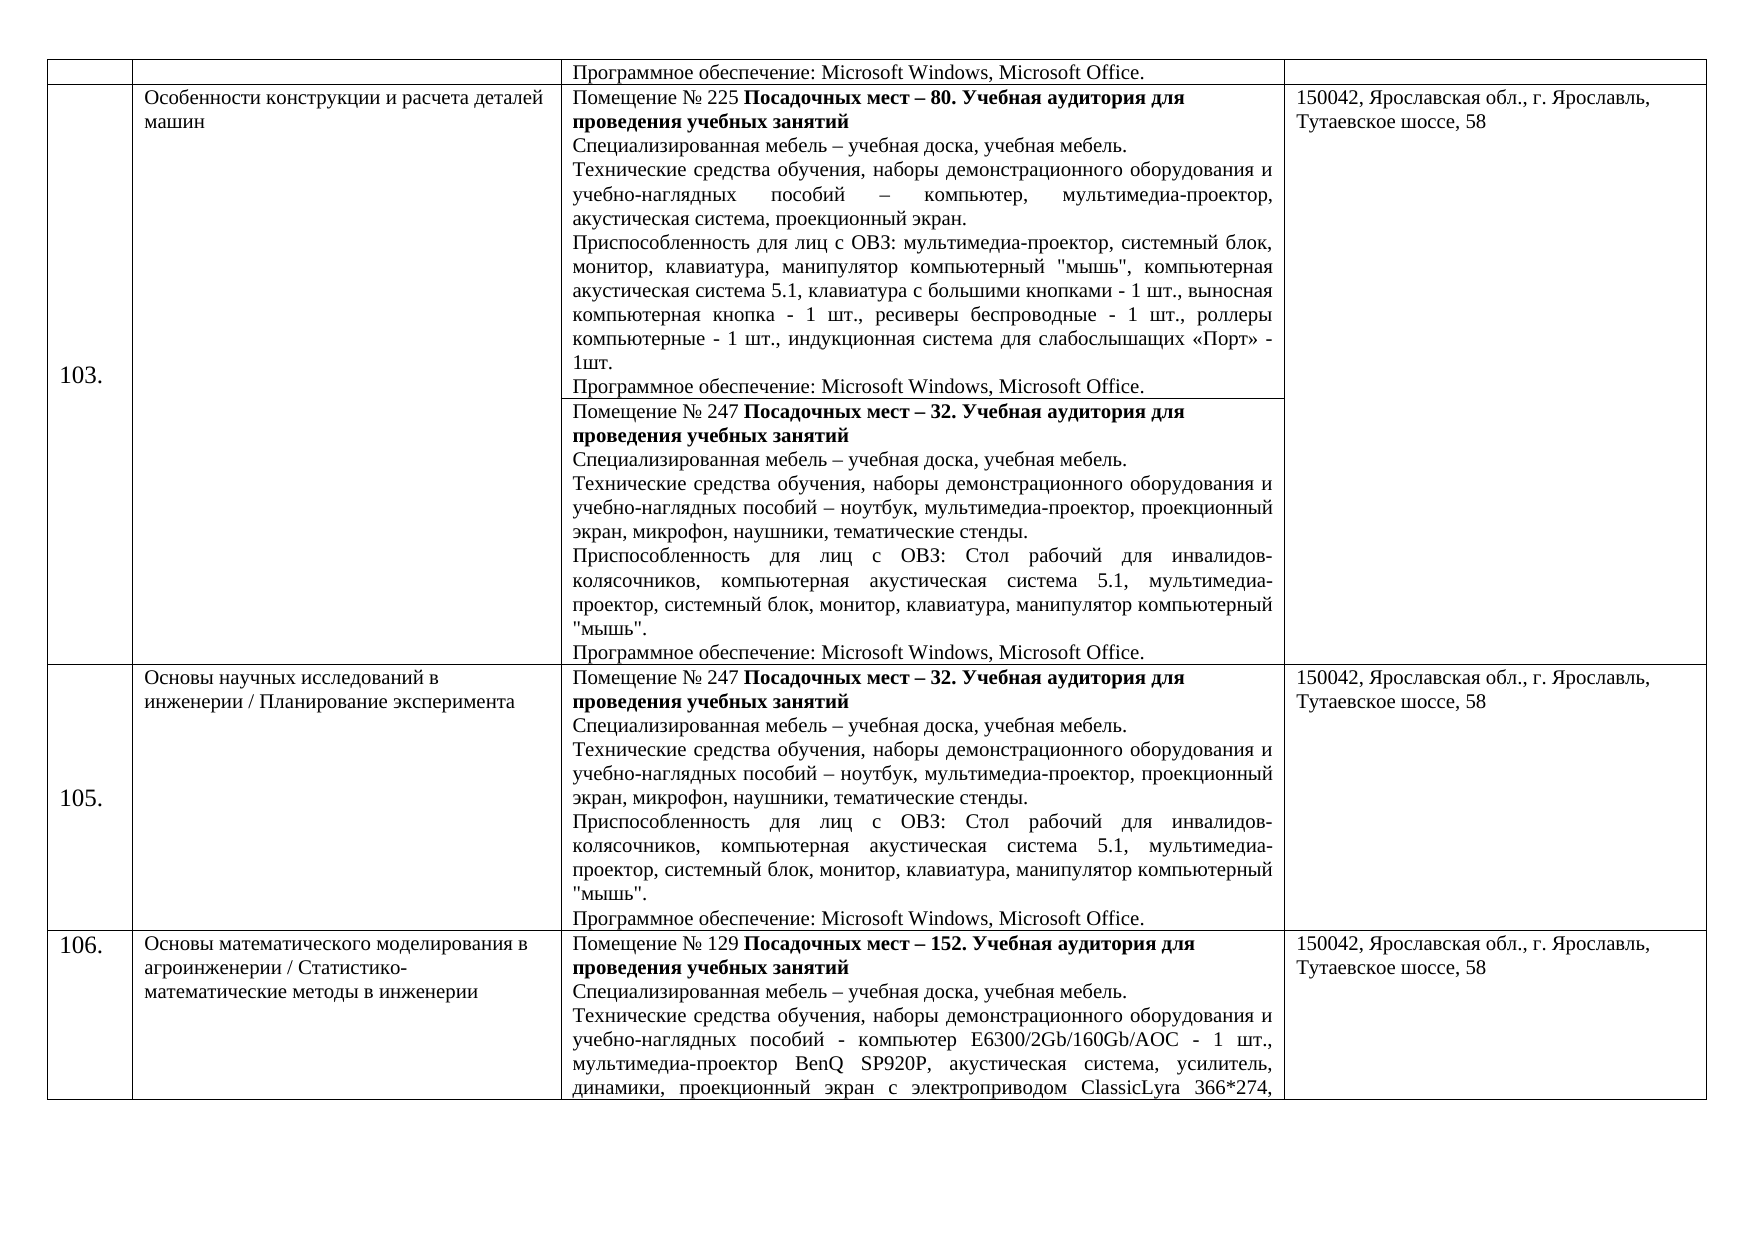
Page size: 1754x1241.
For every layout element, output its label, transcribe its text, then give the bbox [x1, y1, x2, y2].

table_cell [48, 665, 132, 929]
table_cell Особенности конструкции и расчета деталей машин [133, 85, 561, 664]
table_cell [562, 60, 1284, 84]
table_cell Основы научных исследований в инженерии / Планирование эксперимента [133, 665, 561, 929]
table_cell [1285, 931, 1706, 1099]
table_cell Помещение № 247 Посадочных мест – 32. Учебная аудитория для проведения учебных занятий Специализированная мебель – учебная доска, учебная мебель. Технические средства обучения, наборы демонстрационного оборудования и учебно-наглядных пособий – ноутбук, мультимедиа-проектор, проекционный экран, микрофон, наушники, тематические стенды. Приспособленность для лиц с ОВЗ: Стол рабочий для инвалидов-колясочников, компьютерная акустическая система 5.1, мультимедиа-проектор, системный блок, монитор, клавиатура, манипулятор компьютерный "мышь". Программное обеспечение: Microsoft Windows, Microsoft Office. [562, 665, 1284, 929]
table_cell Помещение № 225 Посадочных мест – 80. Учебная аудитория для проведения учебных занятий Специализированная мебель – учебная доска, учебная мебель. Технические средства обучения, наборы демонстрационного оборудования и учебно-наглядных пособий – компьютер, мультимедиа-проектор, акустическая система, проекционный экран. Приспособленность для лиц с ОВЗ: мультимедиа-проектор, системный блок, монитор, клавиатура, манипулятор компьютерный "мышь", компьютерная акустическая система 5.1, клавиатура с большими кнопками - 1 шт., выносная компьютерная кнопка - 1 шт., ресиверы беспроводные - 1 шт., роллеры компьютерные - 1 шт., индукционная система для слабослышащих «Порт» - 1шт. Программное обеспечение: Microsoft Windows, Microsoft Office. [562, 85, 1284, 398]
table_cell [48, 931, 132, 1099]
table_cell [133, 931, 561, 1099]
table_cell Помещение № 247 Посадочных мест – 32. Учебная аудитория для проведения учебных занятий Специализированная мебель – учебная доска, учебная мебель. Технические средства обучения, наборы демонстрационного оборудования и учебно-наглядных пособий – ноутбук, мультимедиа-проектор, проекционный экран, микрофон, наушники, тематические стенды. Приспособленность для лиц с ОВЗ: Стол рабочий для инвалидов-колясочников, компьютерная акустическая система 5.1, мультимедиа-проектор, системный блок, монитор, клавиатура, манипулятор компьютерный "мышь". Программное обеспечение: Microsoft Windows, Microsoft Office. [562, 399, 1284, 664]
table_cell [1285, 85, 1706, 664]
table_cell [562, 931, 1284, 1099]
table_cell [48, 85, 132, 664]
table_cell 150042, Ярославская обл., г. Ярославль, Тутаевское шоссе, 58 [1285, 665, 1706, 929]
